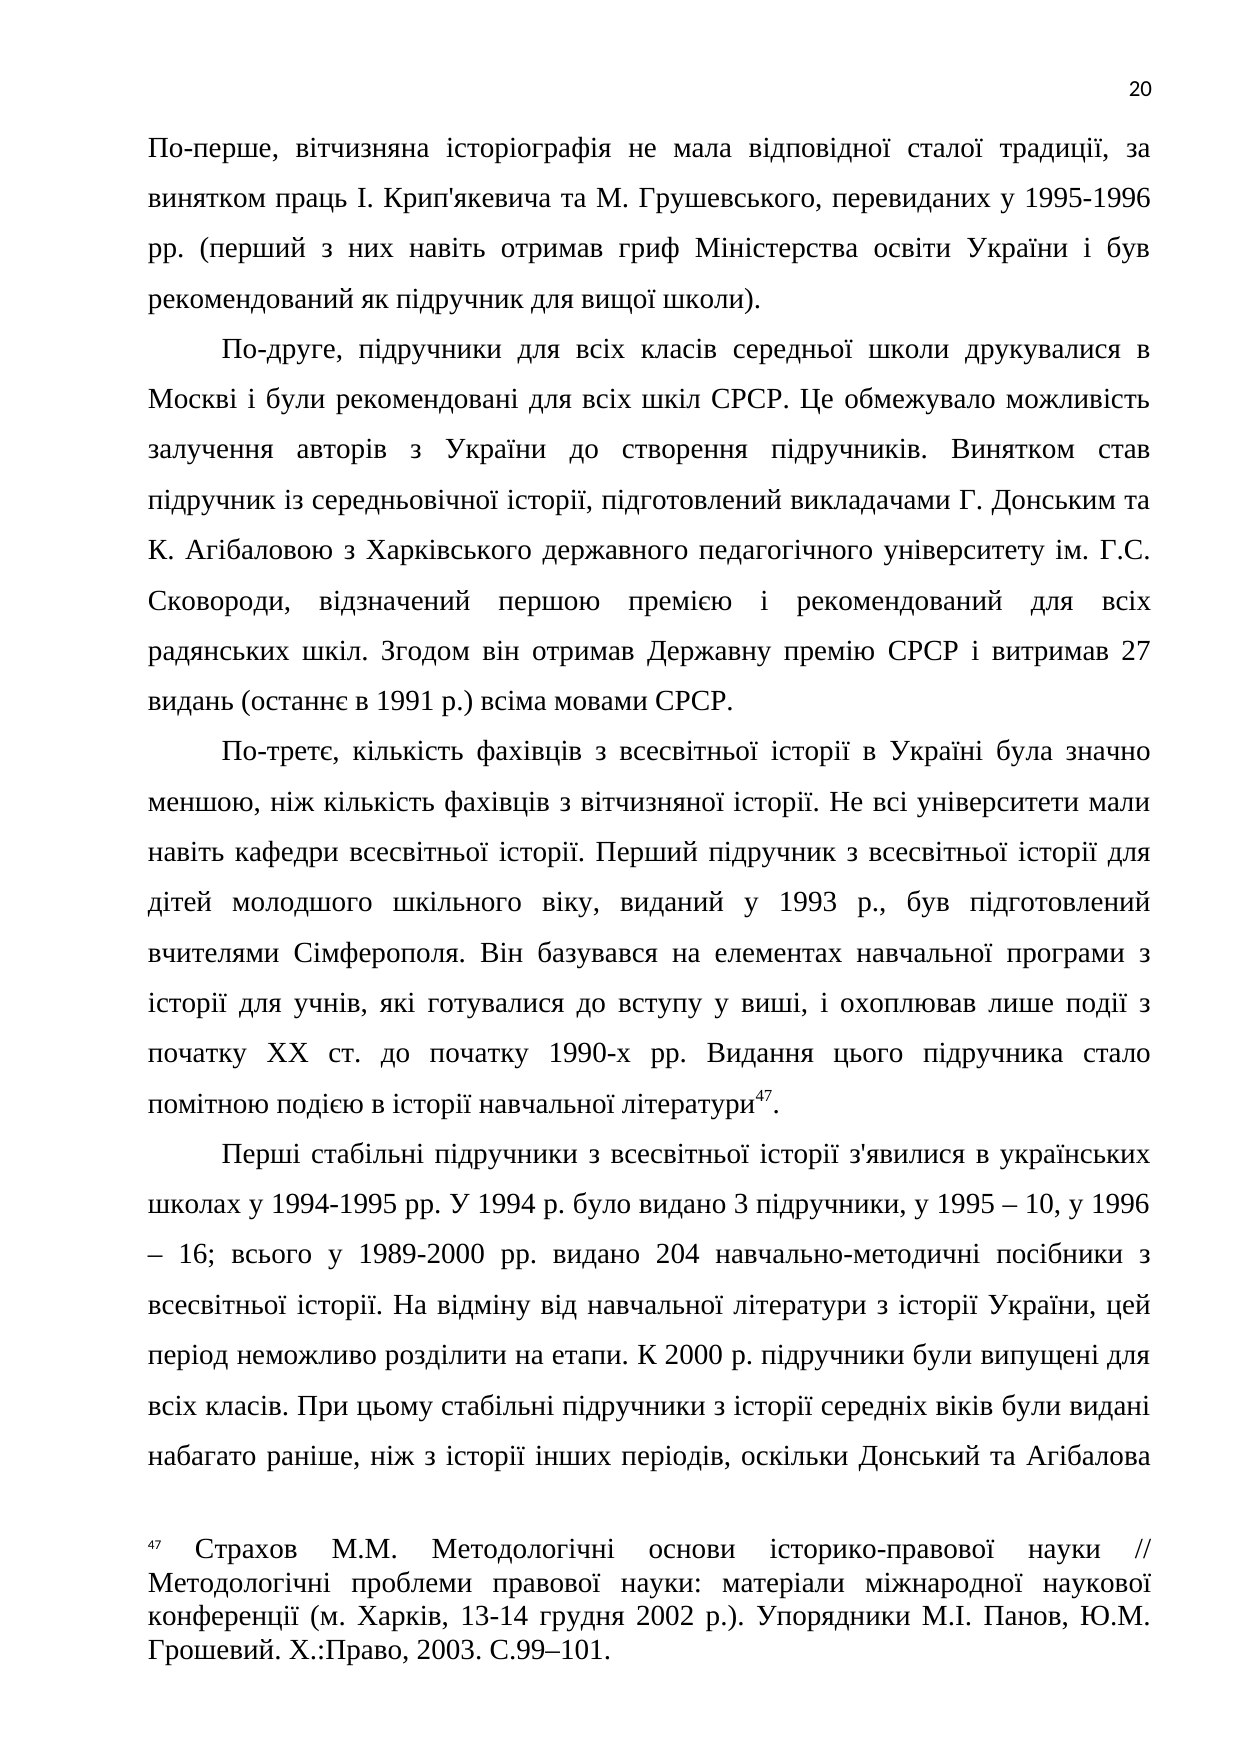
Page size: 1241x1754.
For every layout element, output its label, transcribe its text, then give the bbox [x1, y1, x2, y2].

text По-друге, підручники для всіх класів середньої школи друкувалися в Москві і були рекомендовані для всіх шкіл СРСР. Це обмежувало можливість залучення авторів з України до створення підручників. Винятком став підручник із середньовічної історії, підготовлений викладачами Г. Донським та К. Агібаловою з Харківського державного педагогічного університету ім. Г.С. Сковороди, відзначений першою премією і рекомендований для всіх радянських шкіл. Згодом він отримав Державну премію СРСР і витримав 27 видань (останнє в 1991 р.) всіма мовами СРСР. [148, 331, 1152, 717]
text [148, 1136, 1152, 1471]
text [148, 130, 1152, 314]
text По-третє, кількість фахівців з всесвітньої історії в Україні була значно меншою, ніж кількість фахівців з вітчизняної історії. Не всі університети мали навіть кафедри всесвітньої історії. Перший підручник з всесвітньої історії для дітей молодшого шкільного віку, виданий у 1993 р., був підготовлений вчителями Сімферополя. Він базувався на елементах навчальної програми з історії для учнів, які готувалися до вступу у виші, і охоплював лише події з початку ХХ ст. до початку 1990-х рр. Видання цього підручника стало помітною подією в історії навчальної літератури. [148, 733, 1152, 1119]
